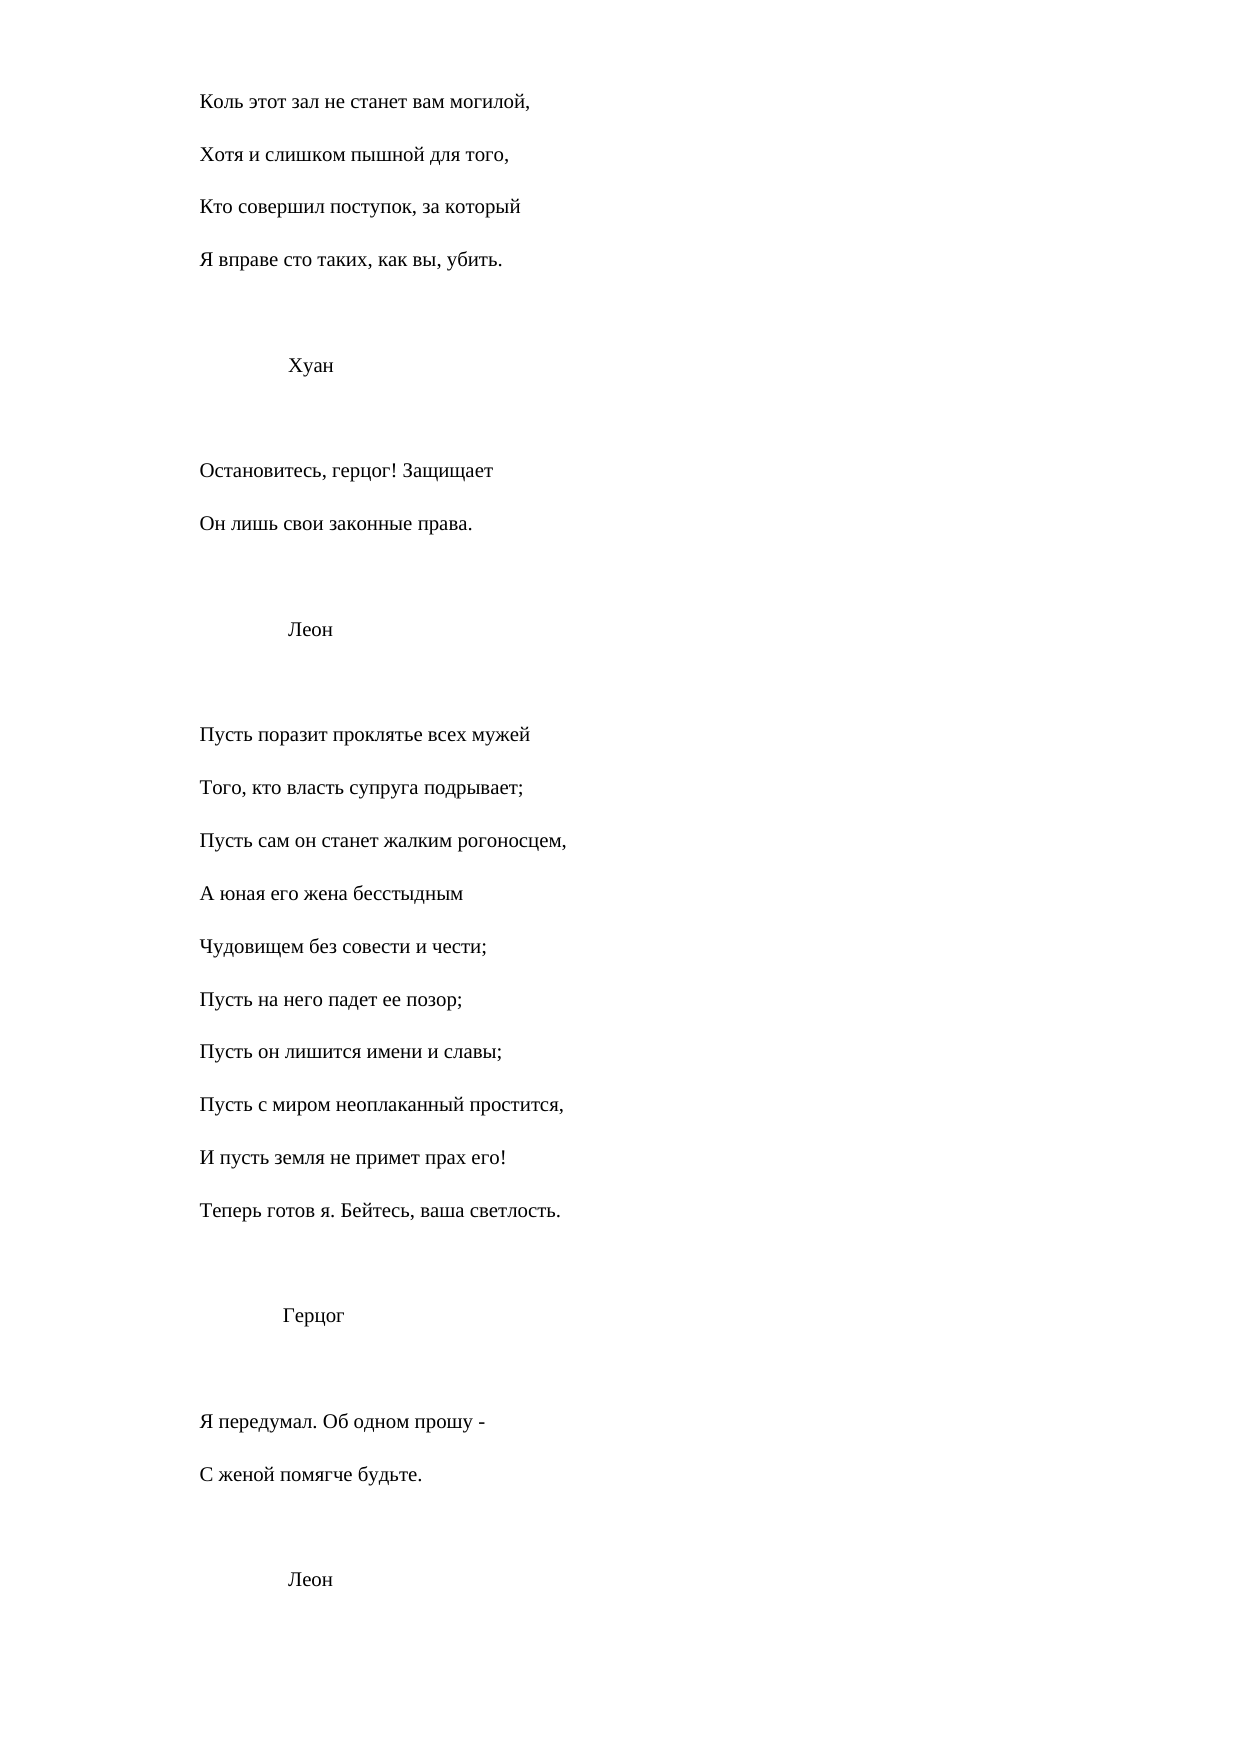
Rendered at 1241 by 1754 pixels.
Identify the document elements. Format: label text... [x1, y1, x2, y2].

text Пусть он лишится имени и славы; [100, 1039, 1146, 1092]
text Хуан [100, 353, 1146, 406]
text Пусть на него падет ее позор; [100, 986, 1146, 1039]
text Того, кто власть супруга подрывает; [100, 775, 1146, 828]
text Пусть с миром неоплаканный простится, [100, 1092, 1146, 1145]
text Герцог [100, 1303, 1146, 1356]
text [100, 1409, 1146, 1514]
text Теперь готов я. Бейтесь, ваша светлость. [100, 1198, 1146, 1251]
text И пусть земля не примет прах его! [100, 1145, 1146, 1198]
text Чудовищем без совести и чести; [100, 934, 1146, 986]
text Коль этот зал не станет вам могилой, [100, 89, 1146, 141]
text А юная его жена бесстыдным [100, 881, 1146, 934]
text Хотя и слишком пышной для того, [100, 141, 1146, 194]
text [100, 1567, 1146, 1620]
text Леон [100, 617, 1146, 669]
text Кто совершил поступок, за который [100, 194, 1146, 247]
text Он лишь свои законные права. [100, 511, 1146, 564]
text Пусть сам он станет жалким рогоносцем, [100, 828, 1146, 881]
text Остановитесь, герцог! Защищает [100, 458, 1146, 511]
text Пусть поразит проклятье всех мужей [100, 722, 1146, 775]
text Я вправе сто таких, как вы, убить. [100, 247, 1146, 300]
